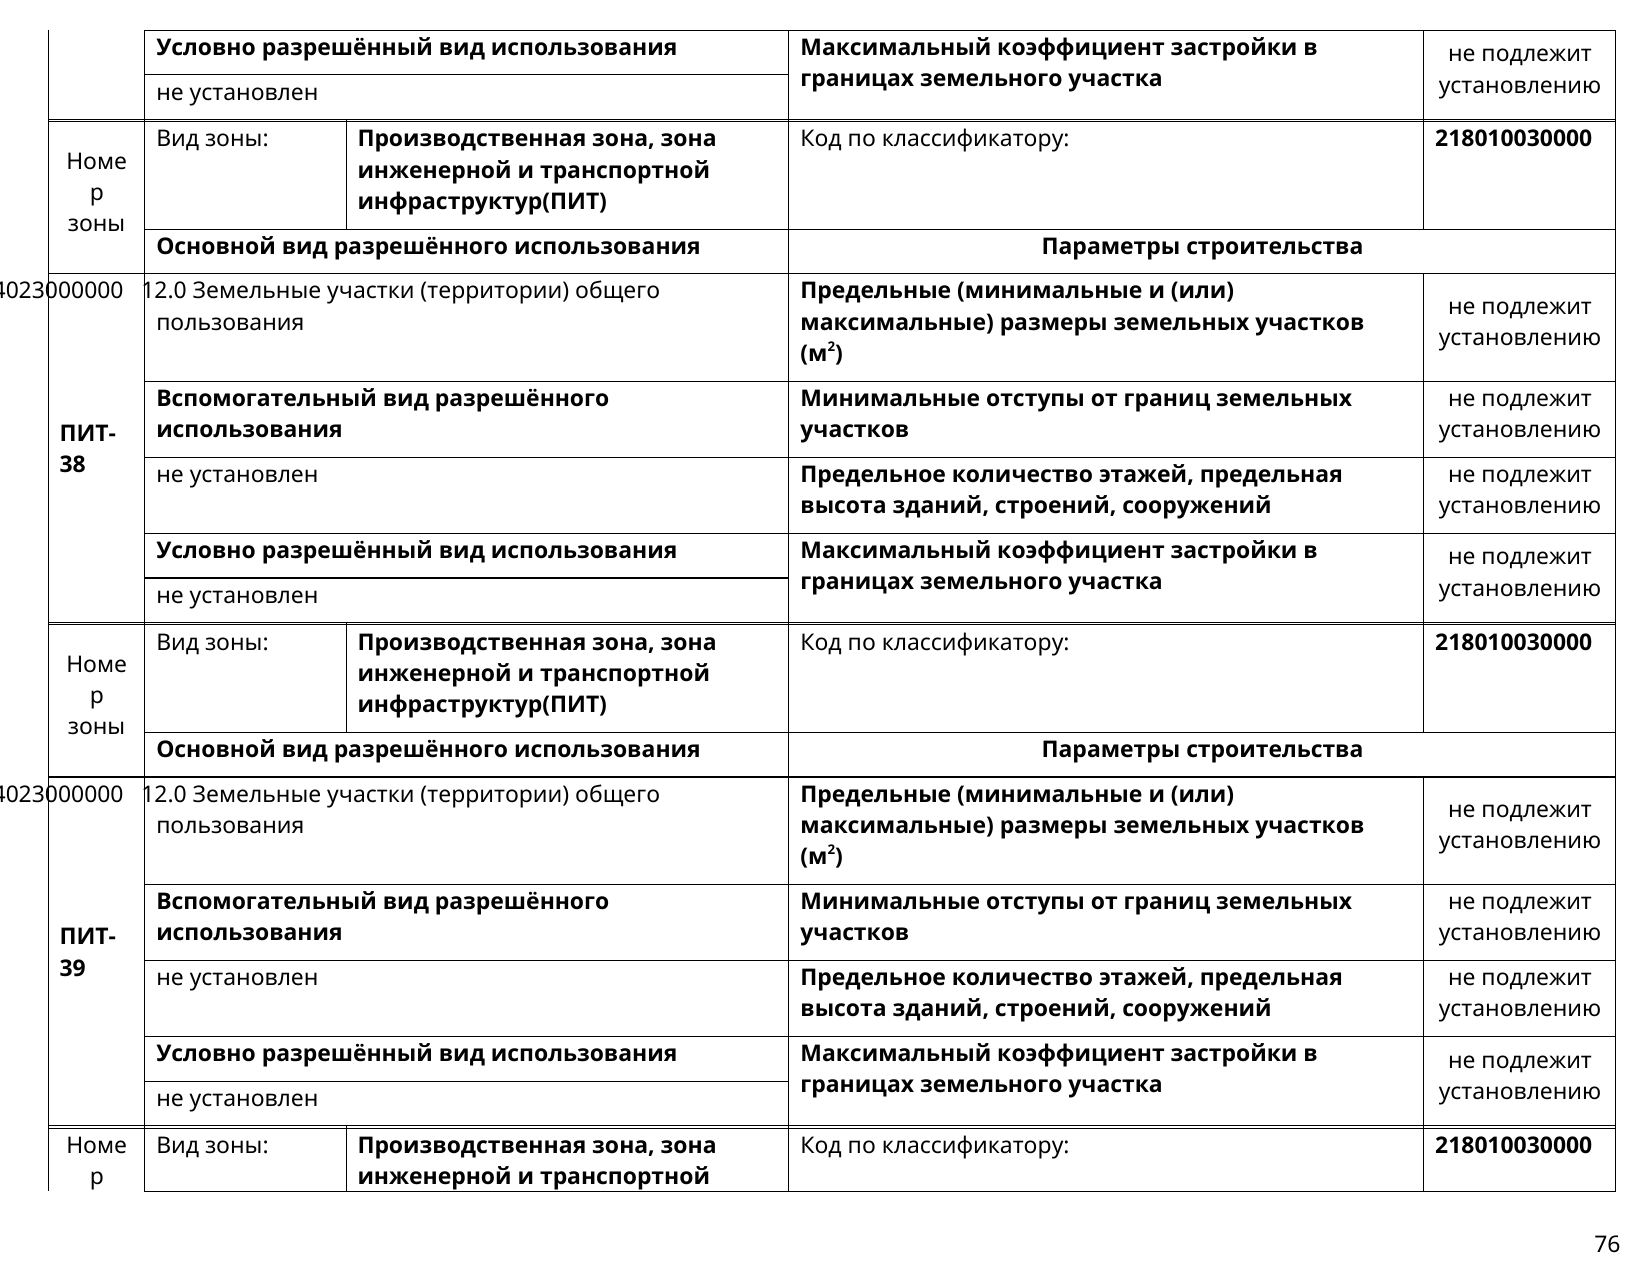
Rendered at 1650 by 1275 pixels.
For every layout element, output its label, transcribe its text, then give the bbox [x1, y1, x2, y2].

table_cell Максимальный коэффициент застройки в границах земельного участка [789, 534, 1423, 622]
table_cell Номер зоны [49, 1129, 144, 1191]
table_cell Условно разрешённый вид использования [145, 534, 788, 577]
table_cell Минимальные отступы от границ земельных участков [789, 382, 1423, 457]
table_cell не установлен [145, 961, 788, 1036]
table_cell Код по классификатору: [789, 625, 1423, 732]
table_cell 218010030000 [1424, 122, 1615, 228]
table_cell не установлен [145, 1082, 788, 1125]
table_cell Максимальный коэффициент застройки в границах земельного участка [789, 31, 1423, 119]
table_cell Предельное количество этажей, предельная высота зданий, строений, сооружений [789, 458, 1423, 533]
table_cell Минимальные отступы от границ земельных участков [789, 885, 1423, 960]
table_cell не подлежит установлению [1424, 1037, 1615, 1125]
table_cell Условно разрешённый вид использования [145, 1037, 788, 1081]
table_cell Вид зоны: [145, 122, 346, 228]
table_cell 214023000000 12.0 Земельные участки (территории) общего пользования [145, 778, 788, 884]
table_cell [347, 1129, 788, 1191]
table_cell Вид зоны: [145, 625, 346, 732]
table_cell 218010030000 [1424, 1129, 1615, 1191]
table_cell Максимальный коэффициент застройки в границах земельного участка [789, 1037, 1423, 1125]
table_cell 218010030000 [1424, 625, 1615, 732]
table_cell не подлежит установлению [1424, 382, 1615, 457]
table_cell Код по классификатору: [789, 122, 1423, 228]
table_cell не установлен [145, 75, 788, 119]
table_cell Параметры строительства [789, 230, 1615, 273]
table_cell Производственная зона, зона инженерной и транспортной инфраструктур(ПИТ) [347, 122, 788, 228]
table_cell Производственная зона, зона инженерной и транспортной инфраструктур(ПИТ) [347, 625, 788, 732]
table_cell не подлежит установлению [1424, 534, 1615, 622]
table_cell Параметры строительства [789, 733, 1615, 776]
table_cell Предельные (минимальные и (или) максимальные) размеры земельных участков (м2) [789, 778, 1423, 884]
table_cell Основной вид разрешённого использования [145, 733, 788, 776]
table_cell не подлежит установлению [1424, 274, 1615, 381]
table_cell не установлен [145, 579, 788, 622]
table_cell Условно разрешённый вид использования [145, 31, 788, 74]
table_cell ПИТ-39 [49, 778, 144, 1125]
table_cell Вспомогательный вид разрешённого использования [145, 382, 788, 457]
table_cell не подлежит установлению [1424, 778, 1615, 884]
table_cell не подлежит установлению [1424, 961, 1615, 1036]
table_cell 214023000000 12.0 Земельные участки (территории) общего пользования [145, 274, 788, 381]
table_cell не подлежит установлению [1424, 458, 1615, 533]
table_cell ПИТ-38 [49, 274, 144, 622]
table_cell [1424, 31, 1615, 119]
table_cell Предельные (минимальные и (или) максимальные) размеры земельных участков (м2) [789, 274, 1423, 381]
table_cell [789, 1129, 1423, 1191]
table_cell Предельное количество этажей, предельная высота зданий, строений, сооружений [789, 961, 1423, 1036]
table_cell Номер зоны [49, 122, 144, 273]
table_cell не подлежит установлению [1424, 885, 1615, 960]
table_cell не установлен [145, 458, 788, 533]
table_cell Основной вид разрешённого использования [145, 230, 788, 273]
table_cell Вспомогательный вид разрешённого использования [145, 885, 788, 960]
table_cell Вид зоны: [145, 1129, 346, 1191]
table_cell Номер зоны [49, 625, 144, 776]
